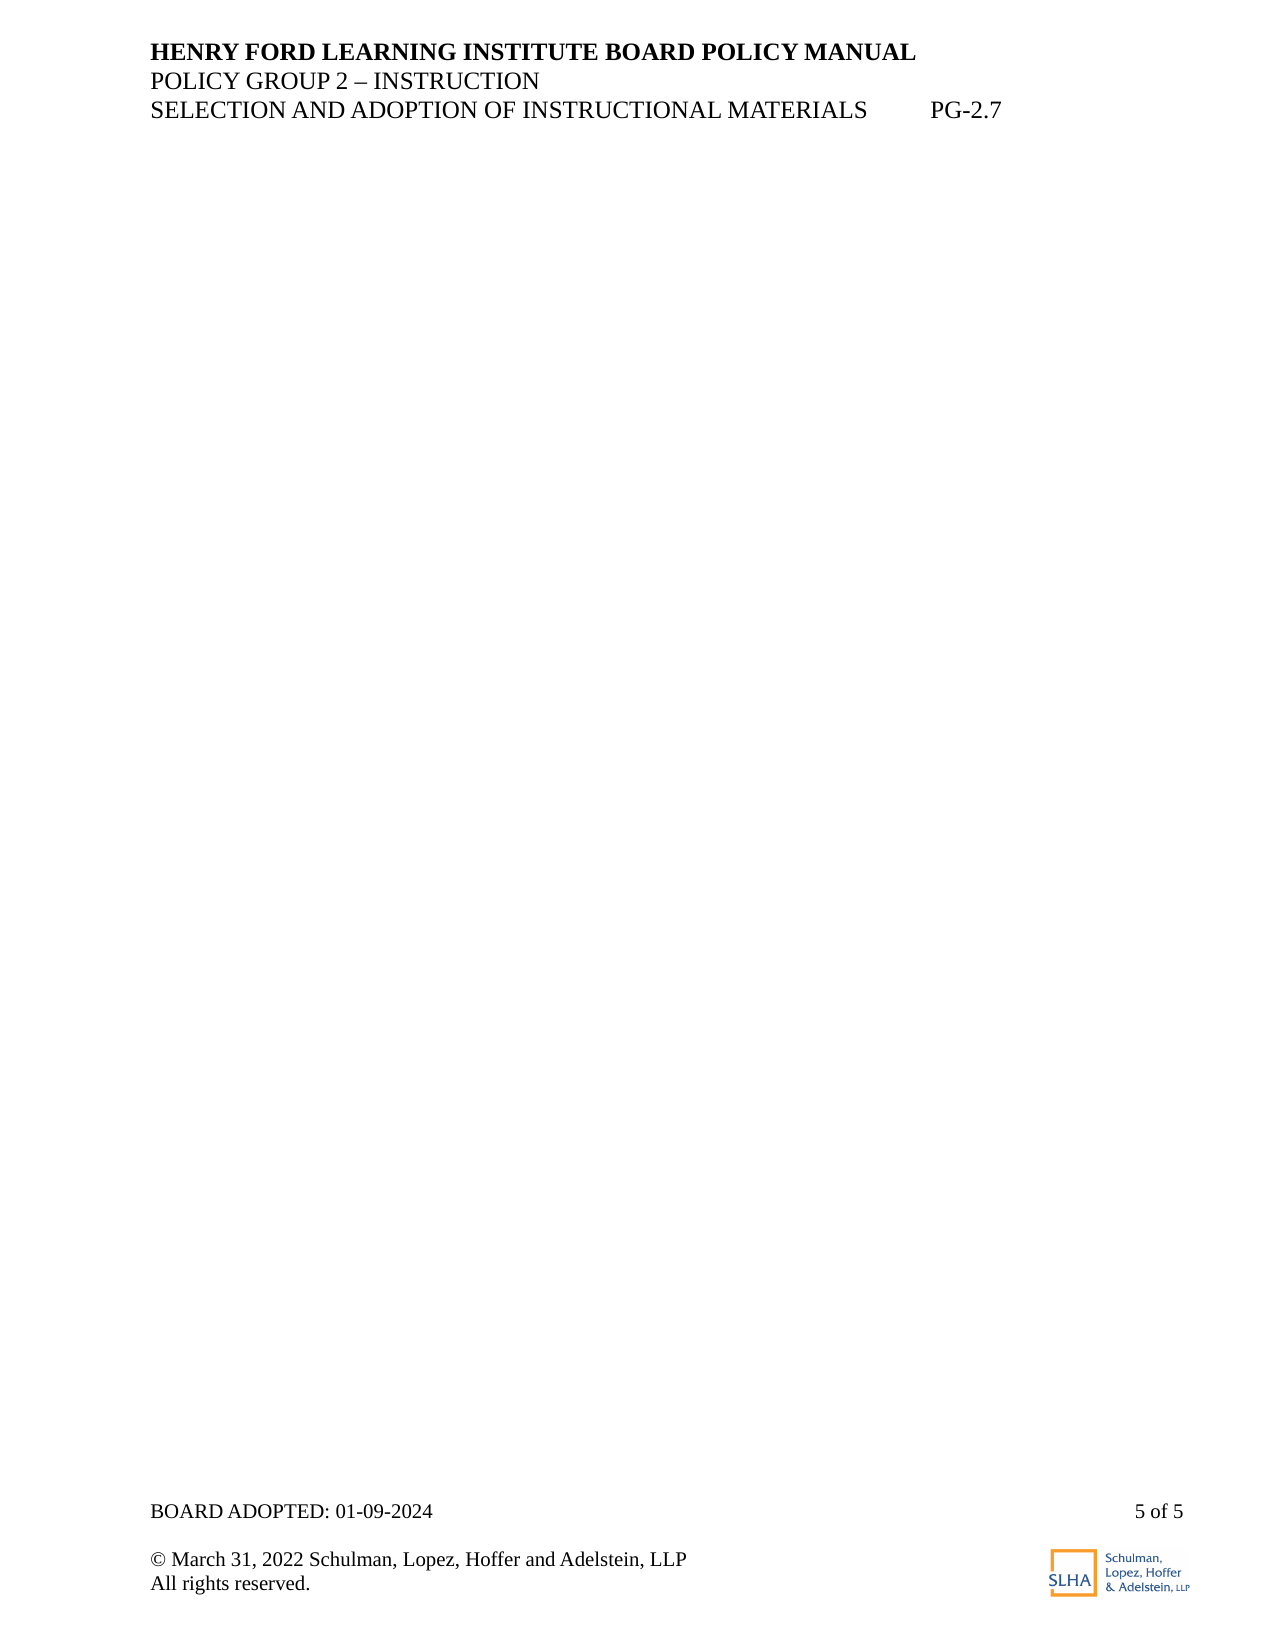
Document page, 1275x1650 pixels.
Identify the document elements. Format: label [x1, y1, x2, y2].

picture [1048, 1547, 1191, 1599]
